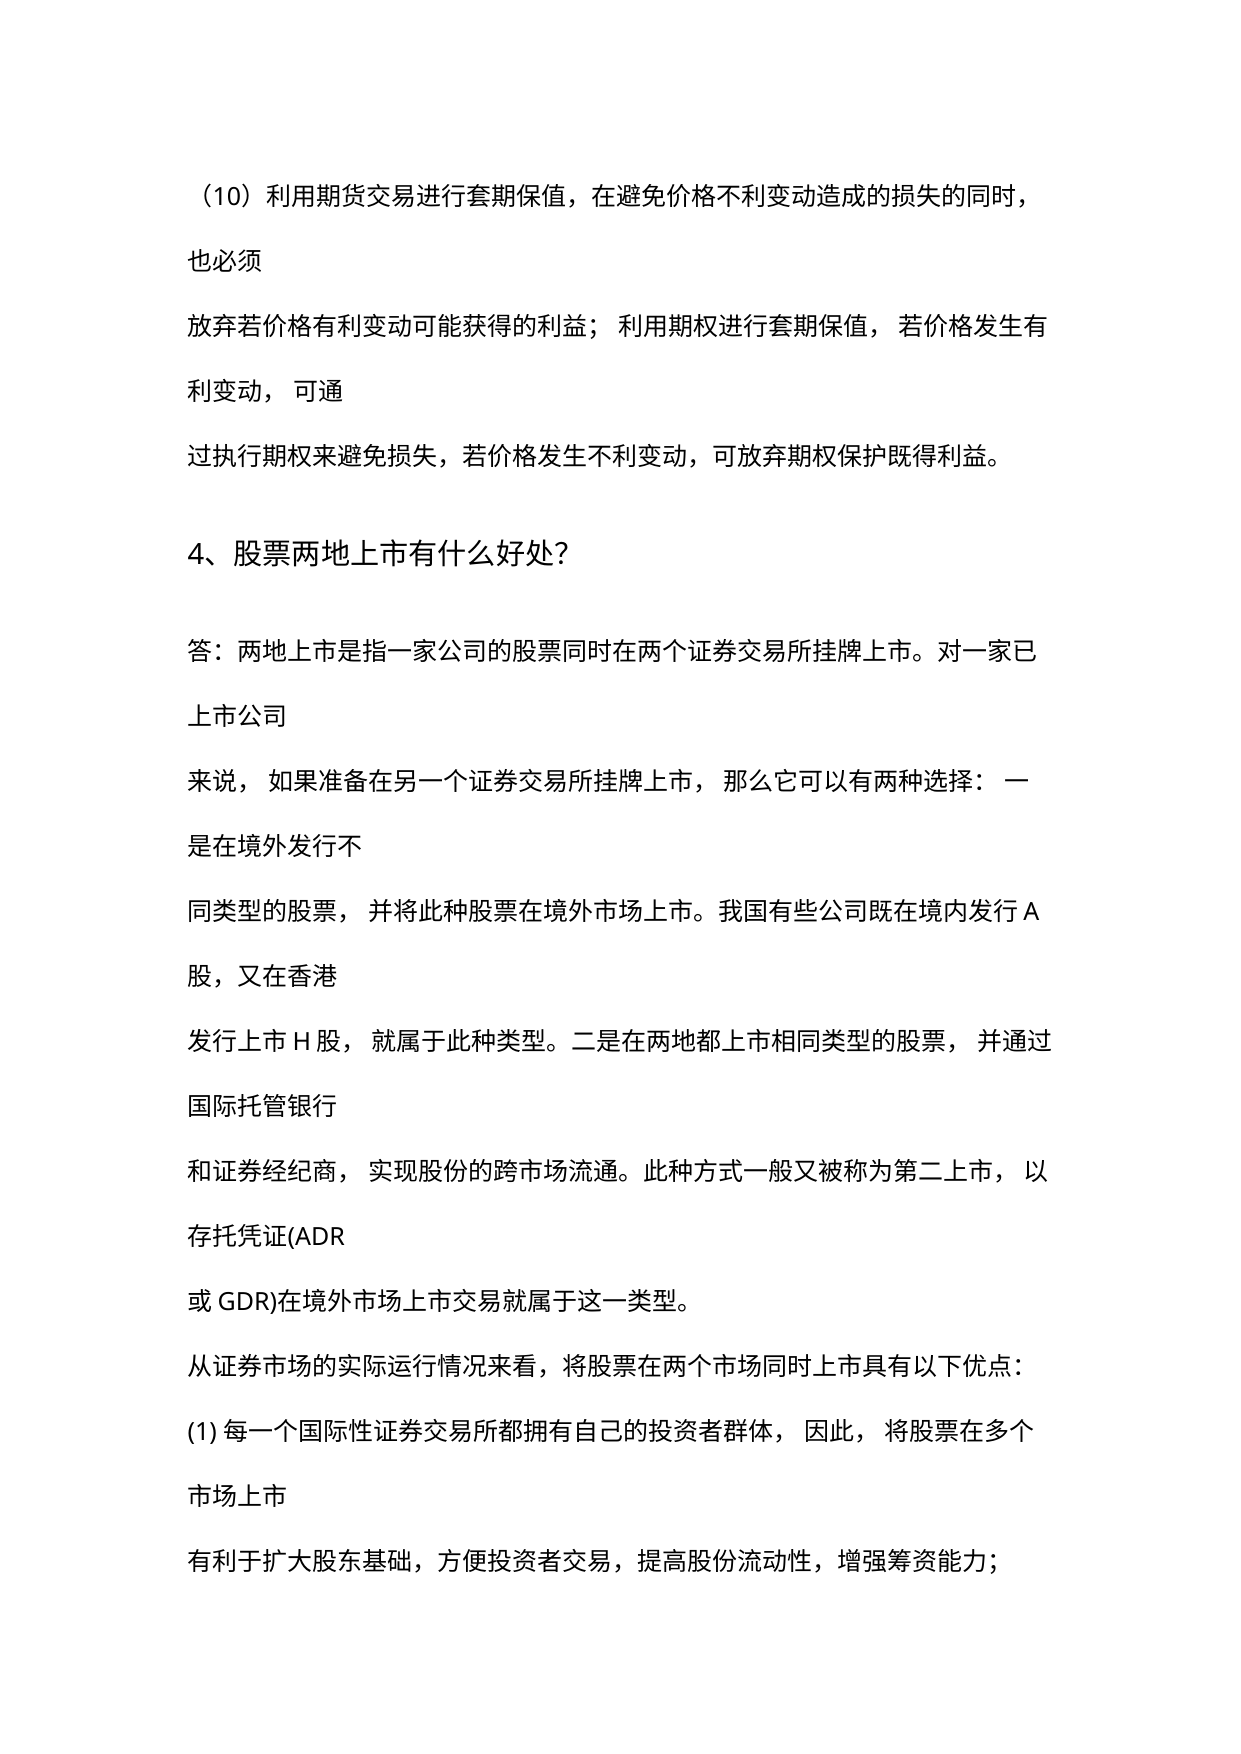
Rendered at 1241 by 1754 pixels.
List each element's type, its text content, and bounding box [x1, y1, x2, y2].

text （10）利用期货交易进行套期保值，在避免价格不利变动造成的损失的同时，也必须 [187, 162, 1053, 292]
text 从证券市场的实际运行情况来看，将股票在两个市场同时上市具有以下优点： [187, 1332, 1053, 1397]
text 答：两地上市是指一家公司的股票同时在两个证券交易所挂牌上市。对一家已上市公司 [187, 617, 1053, 747]
text 有利于扩大股东基础，方便投资者交易，提高股份流动性，增强筹资能力； [187, 1527, 1053, 1592]
text 来说， 如果准备在另一个证券交易所挂牌上市， 那么它可以有两种选择： 一是在境外发行不 [187, 747, 1053, 877]
text 过执行期权来避免损失，若价格发生不利变动，可放弃期权保护既得利益。 [187, 422, 1053, 487]
text 同类型的股票， 并将此种股票在境外市场上市。我国有些公司既在境内发行A 股，又在香港 [187, 877, 1053, 1007]
text 4、股票两地上市有什么好处？ [187, 519, 1053, 584]
text 放弃若价格有利变动可能获得的利益； 利用期权进行套期保值， 若价格发生有利变动， 可通 [187, 292, 1053, 422]
text 和证券经纪商， 实现股份的跨市场流通。此种方式一般又被称为第二上市， 以存托凭证(ADR [187, 1137, 1053, 1267]
text 或GDR)在境外市场上市交易就属于这一类型。 [187, 1267, 1053, 1332]
text 发行上市H股， 就属于此种类型。二是在两地都上市相同类型的股票， 并通过国际托管银行 [187, 1007, 1053, 1137]
text (1) 每一个国际性证券交易所都拥有自己的投资者群体， 因此， 将股票在多个市场上市 [187, 1397, 1053, 1527]
